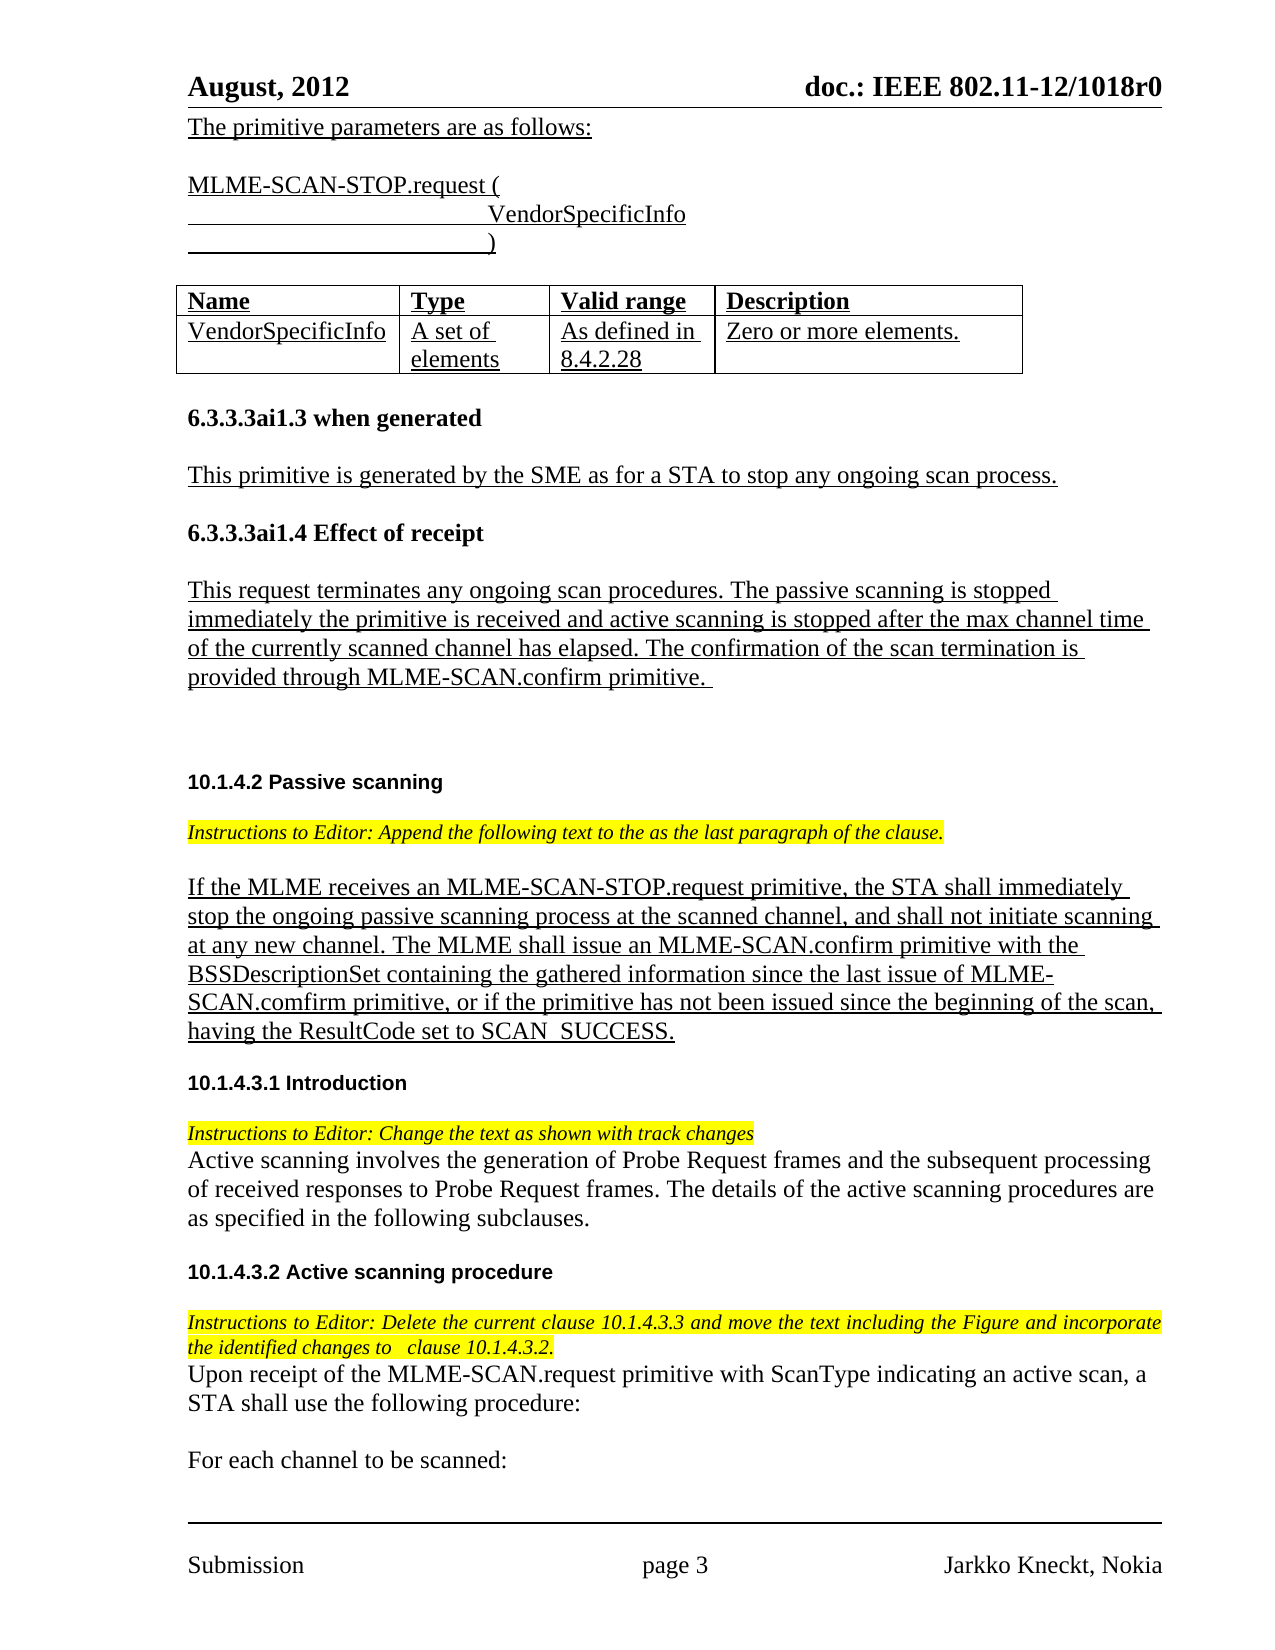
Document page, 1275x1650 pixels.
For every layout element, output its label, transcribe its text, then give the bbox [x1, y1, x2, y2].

text Instructions to Editor: Delete the current clause 10.1.4.3.3 and move the text including the Figure and incorporate the identified changes to clause 10.1.4.3.2. [187, 1329, 1162, 1359]
text This request terminates any ongoing scan procedures. The passive scanning is stopped immediately the primitive is received and active scanning is stopped after the max channel time of the currently scanned channel has elapsed. The confirmation of the scan termination is provided through MLME-SCAN.confirm primitive. [187, 576, 1162, 691]
table_cell VendorSpecificInfo [177, 316, 399, 373]
text Instructions to Editor: Change the text as shown with track changes [187, 1120, 1162, 1145]
text 10.1.4.3.2 Active scanning procedure [187, 1260, 1162, 1284]
text Instructions to Editor: Append the following text to the as the last paragraph of the clause. [187, 819, 1162, 844]
table_header Type [400, 286, 549, 315]
table_header Name [177, 286, 399, 315]
text MLME-SCAN-STOP.request ( [187, 170, 1162, 199]
text 10.1.4.2 Passive scanning [187, 770, 1162, 794]
table_cell Zero or more elements. [716, 316, 1022, 373]
table_cell A set of elements [400, 316, 549, 373]
text For each channel to be scanned: [187, 1445, 1162, 1474]
text If the MLME receives an MLME-SCAN-STOP.request primitive, the STA shall immediately stop the ongoing passive scanning process at the scanned channel, and shall not initiate scanning at any new channel. The MLME shall issue an MLME-SCAN.confirm primitive with the BSSDescriptionSet containing the gathered information since the last issue of MLME-SCAN.comfirm primitive, or if the primitive has not been issued since the beginning of the scan, having the ResultCode set to SCAN_SUCCESS. [187, 1013, 1162, 1045]
text ) [187, 227, 1162, 256]
text Upon receipt of the MLME-SCAN.request primitive with ScanType indicating an active scan, a STA shall use the following procedure: [187, 1359, 1162, 1417]
table_header Description [716, 286, 1022, 315]
text Active scanning involves the generation of Probe Request frames and the subsequent processing of received responses to Probe Request frames. The details of the active scanning procedures are as specified in the following subclauses. [187, 1145, 1162, 1231]
text This primitive is generated by the SME as for a STA to stop any ongoing scan process. [187, 461, 1162, 489]
text 6.3.3.3ai1.3 when generated [187, 403, 1162, 432]
table_cell As defined in 8.4.2.28 [550, 316, 714, 373]
text If the MLME receives an MLME-SCAN-STOP.request primitive, the STA shall immediately stop the ongoing passive scanning process at the scanned channel, and shall not initiate scanning at any new channel. The MLME shall issue an MLME-SCAN.confirm primitive with the BSSDescriptionSet containing the gathered information since the last issue of MLME-SCAN.comfirm primitive, or if the primitive has not been issued since the beginning of the scan, having the ResultCode set to SCAN_SUCCESS. [187, 872, 1162, 1012]
text The primitive parameters are as follows: [187, 112, 1162, 141]
text VendorSpecificInfo [187, 199, 1162, 227]
text 10.1.4.3.1 Introduction [187, 1071, 1162, 1095]
text 6.3.3.3ai1.4 Effect of receipt [187, 518, 1162, 547]
table_header Valid range [550, 286, 714, 315]
